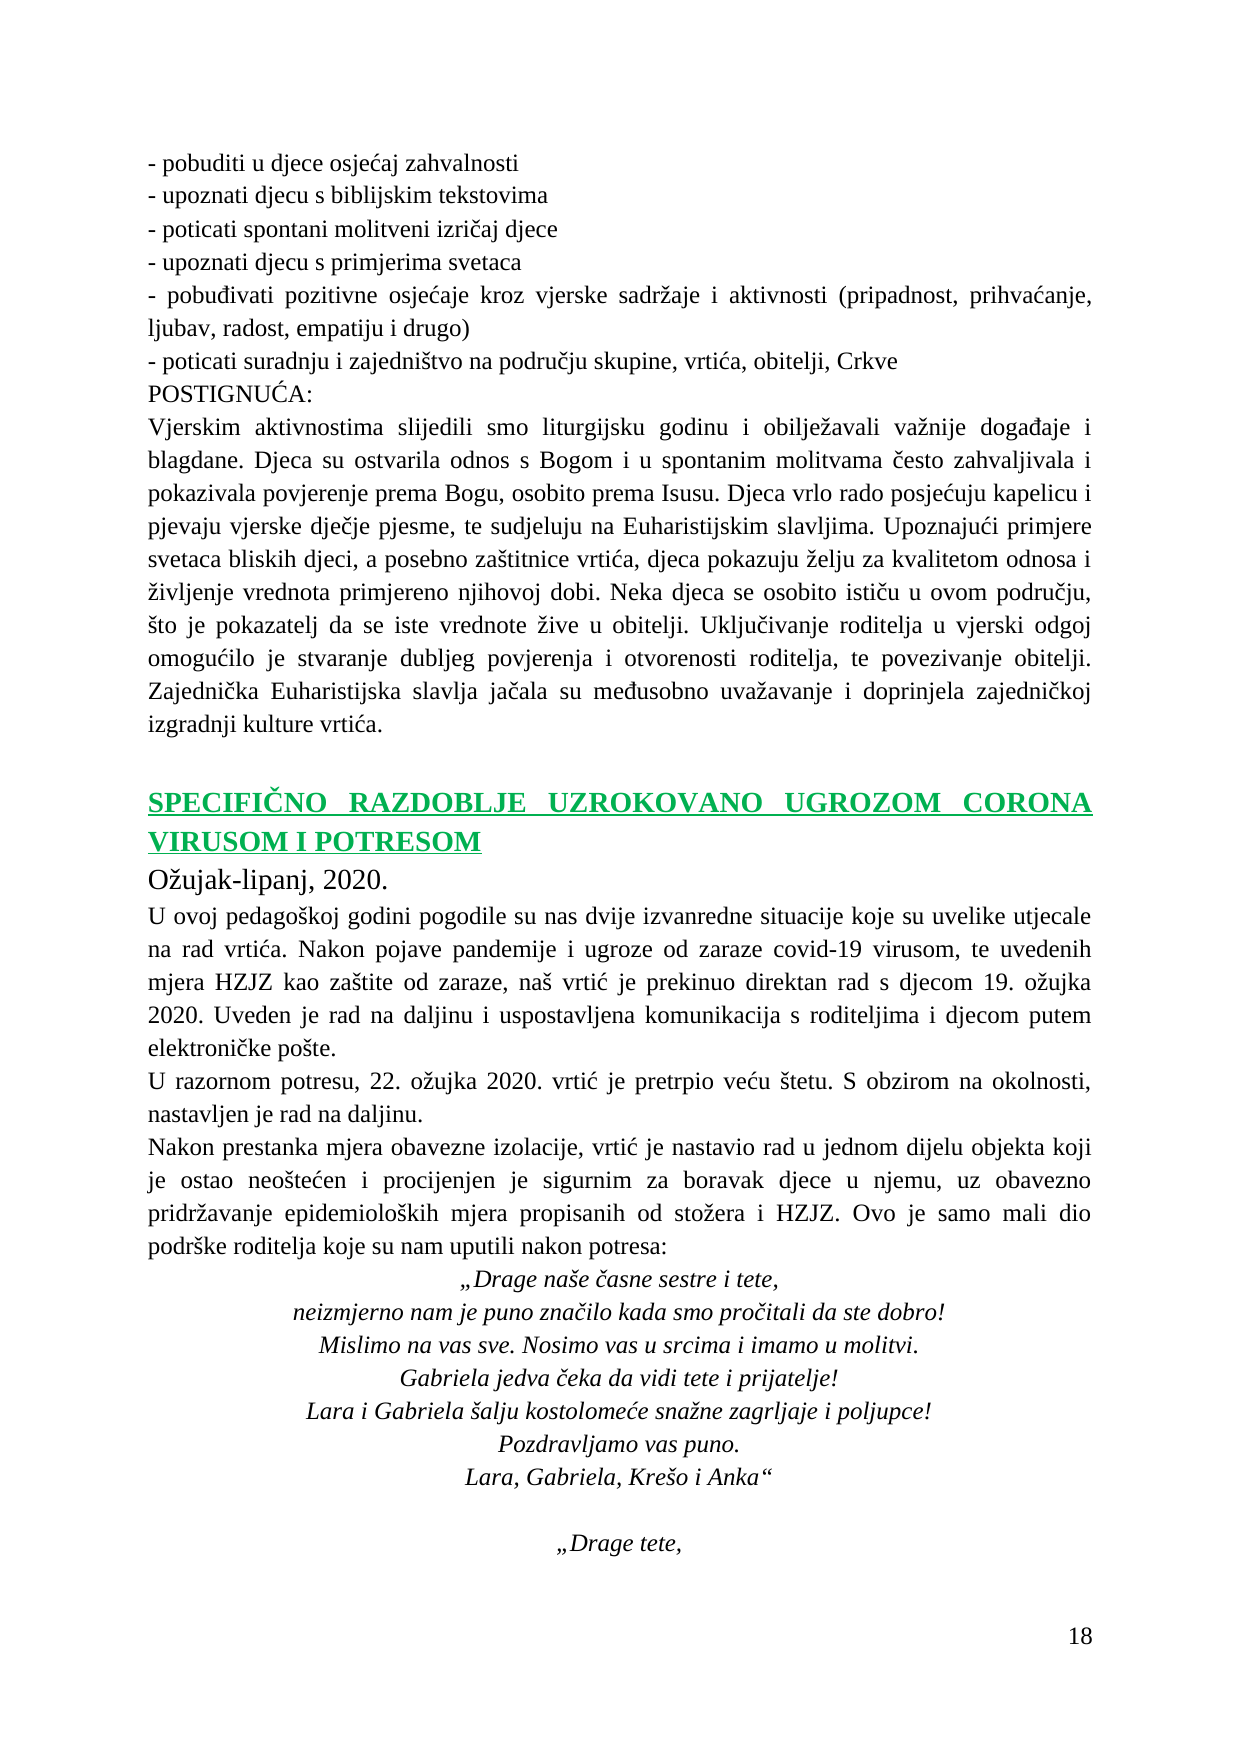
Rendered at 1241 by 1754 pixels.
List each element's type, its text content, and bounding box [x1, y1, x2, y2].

text „Drage tete, [148, 1528, 1093, 1557]
text Pozdravljamo vas puno. [148, 1429, 1093, 1458]
text - poticati spontani molitveni izričaj djece [148, 214, 1093, 242]
text Ožujak-lipanj, 2020. [148, 862, 1093, 896]
text „Drage naše časne sestre i tete, [148, 1264, 1093, 1293]
text SPECIFIČNO RAZDOBLJE UZROKOVANO UGROZOM CORONA VIRUSOM I POTRESOM [148, 785, 1093, 814]
text Gabriela jedva čeka da vidi tete i prijatelje! [148, 1363, 1093, 1392]
text SPECIFIČNO RAZDOBLJE UZROKOVANO UGROZOM CORONA VIRUSOM I POTRESOM [148, 816, 1093, 857]
text Vjerskim aktivnostima slijedili smo liturgijsku godinu i obilježavali važnije događaje i blagdane. Djeca su ostvarila odnos s Bogom i u spontanim molitvama često zahvaljivala i pokazivala povjerenje prema Bogu, osobito prema Isusu. Djeca vrlo rado posjećuju kapelicu i pjevaju vjerske dječje pjesme, te sudjeluju na Euharistijskim slavljima. Upoznajući primjere svetaca bliskih djeci, a posebno zaštitnice vrtića, djeca pokazuju želju za kvalitetom odnosa i življenje vrednota primjereno njihovoj dobi. Neka djeca se osobito ističu u ovom području, što je pokazatelj da se iste vrednote žive u obitelji. Uključivanje roditelja u vjerski odgoj omogućilo je stvaranje dubljeg povjerenja i otvorenosti roditelja, te povezivanje obitelji. Zajednička Euharistijska slavlja jačala su međusobno uvažavanje i doprinjela zajedničkoj izgradnji kulture vrtića. [148, 412, 1093, 738]
text POSTIGNUĆA: [148, 379, 1093, 407]
text - poticati suradnju i zajedništvo na području skupine, vrtića, obitelji, Crkve [148, 346, 1093, 374]
text - pobuđivati pozitivne osjećaje kroz vjerske sadržaje i aktivnosti (pripadnost, prihvaćanje, ljubav, radost, empatiju i drugo) [148, 280, 1093, 341]
text - upoznati djecu s primjerima svetaca [148, 247, 1093, 275]
text neizmjerno nam je puno značilo kada smo pročitali da ste dobro! [148, 1297, 1093, 1326]
text - upoznati djecu s biblijskim tekstovima [148, 181, 1093, 209]
text - pobuditi u djece osjećaj zahvalnosti [148, 148, 1093, 176]
text U razornom potresu, 22. ožujka 2020. vrtić je pretrpio veću štetu. S obzirom na okolnosti, nastavljen je rad na daljinu. [148, 1066, 1093, 1128]
text Mislimo na vas sve. Nosimo vas u srcima i imamo u molitvi. [148, 1330, 1093, 1359]
text Lara, Gabriela, Krešo i Anka“ [148, 1462, 1093, 1491]
text Lara i Gabriela šalju kostolomeće snažne zagrljaje i poljupce! [148, 1396, 1093, 1425]
text U ovoj pedagoškoj godini pogodile su nas dvije izvanredne situacije koje su uvelike utjecale na rad vrtića. Nakon pojave pandemije i ugroze od zaraze covid-19 virusom, te uvedenih mjera HZJZ kao zaštite od zaraze, naš vrtić je prekinuo direktan rad s djecom 19. ožujka 2020. Uveden je rad na daljinu i uspostavljena komunikacija s roditeljima i djecom putem elektroničke pošte. [148, 901, 1093, 1062]
text Nakon prestanka mjera obavezne izolacije, vrtić je nastavio rad u jednom dijelu objekta koji je ostao neoštećen i procijenjen je sigurnim za boravak djece u njemu, uz obavezno pridržavanje epidemioloških mjera propisanih od stožera i HZJZ. Ovo je samo mali dio podrške roditelja koje su nam uputili nakon potresa: [148, 1132, 1093, 1260]
